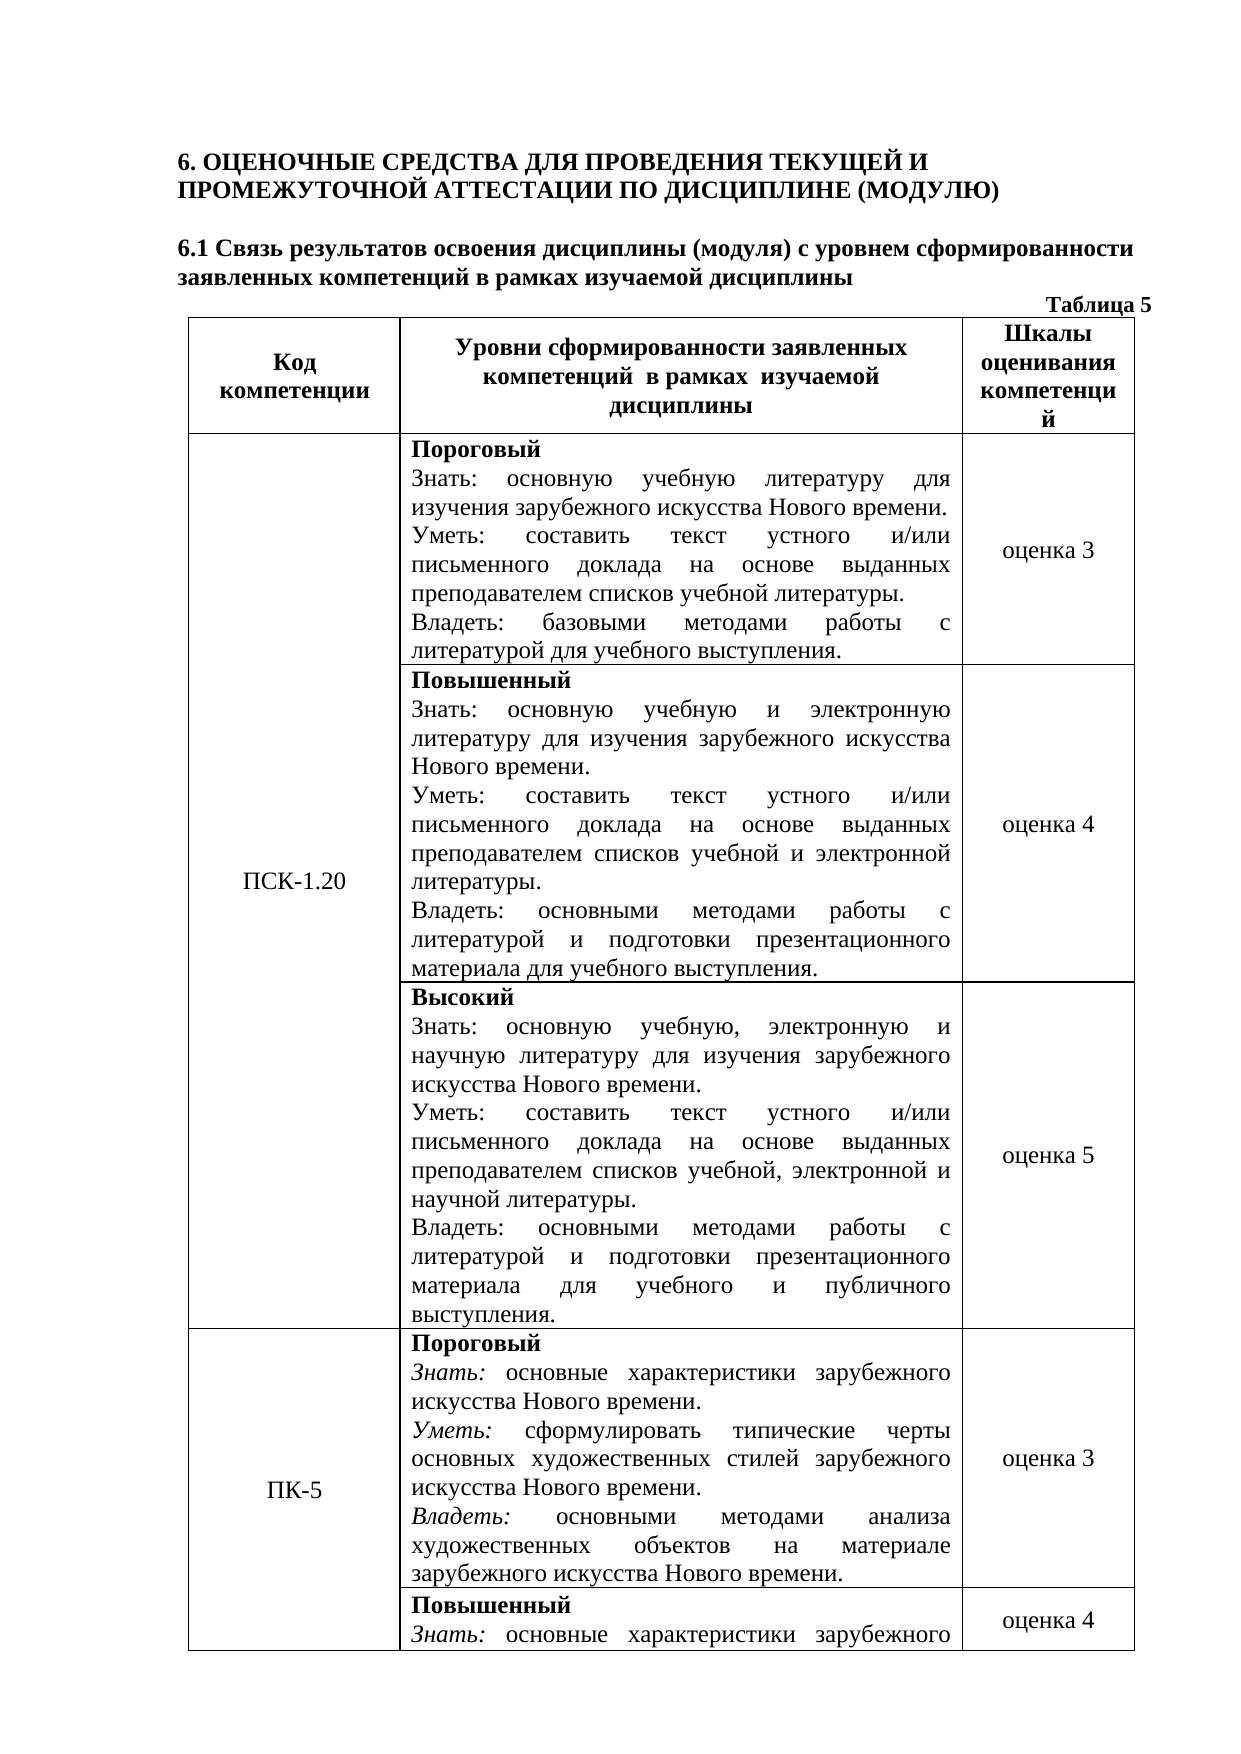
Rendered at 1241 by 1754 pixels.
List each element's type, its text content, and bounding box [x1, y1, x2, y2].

table_cell оценка 3 [963, 434, 1134, 664]
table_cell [401, 1588, 962, 1650]
table_cell Высокий Знать: основную учебную, электронную и научную литературу для изучения зарубежного искусства Нового времени. Уметь: составить текст устного и/или письменного доклада на основе выданных преподавателем списков учебной, электронной и научной литературы. Владеть: основными методами работы с литературой и подготовки презентационного материала для учебного и публичного выступления. [401, 983, 962, 1327]
table_header Уровни сформированности заявленных компетенций в рамках изучаемой дисциплины [401, 318, 962, 433]
table_header Код компетенции [189, 318, 399, 433]
table_cell Пороговый Знать: основные характеристики зарубежного искусства Нового времени. Уметь: сформулировать типические черты основных художественных стилей зарубежного искусства Нового времени. Владеть: основными методами анализа художественных объектов на материале зарубежного искусства Нового времени. [401, 1329, 962, 1587]
text 6. ОЦЕНОЧНЫЕ СРЕДСТВА ДЛЯ ПРОВЕДЕНИЯ ТЕКУЩЕЙ И ПРОМЕЖУТОЧНОЙ АТТЕСТАЦИИ ПО ДИСЦИПЛИНЕ (МОДУЛЮ) [177, 147, 1152, 204]
table_header Шкалы оценивания компетенций [963, 318, 1134, 433]
table_cell ПК-5 [189, 1329, 399, 1650]
text 6.1 Связь результатов освоения дисциплины (модуля) с уровнем сформированности заявленных компетенций в рамках изучаемой дисциплины [177, 233, 1152, 291]
table_cell ПСК-1.20 [189, 434, 399, 1327]
table_cell оценка 5 [963, 983, 1134, 1327]
table_cell Пороговый Знать: основную учебную литературу для изучения зарубежного искусства Нового времени. Уметь: составить текст устного и/или письменного доклада на основе выданных преподавателем списков учебной литературы. Владеть: базовыми методами работы с литературой для учебного выступления. [401, 434, 962, 664]
table_cell Повышенный Знать: основную учебную и электронную литературу для изучения зарубежного искусства Нового времени. Уметь: составить текст устного и/или письменного доклада на основе выданных преподавателем списков учебной и электронной литературы. Владеть: основными методами работы с литературой и подготовки презентационного материала для учебного выступления. [401, 665, 962, 981]
text Таблица 5 [177, 291, 1152, 317]
table_cell оценка 3 [963, 1329, 1134, 1587]
table_cell оценка 4 [963, 1588, 1134, 1650]
table_cell оценка 4 [963, 665, 1134, 981]
